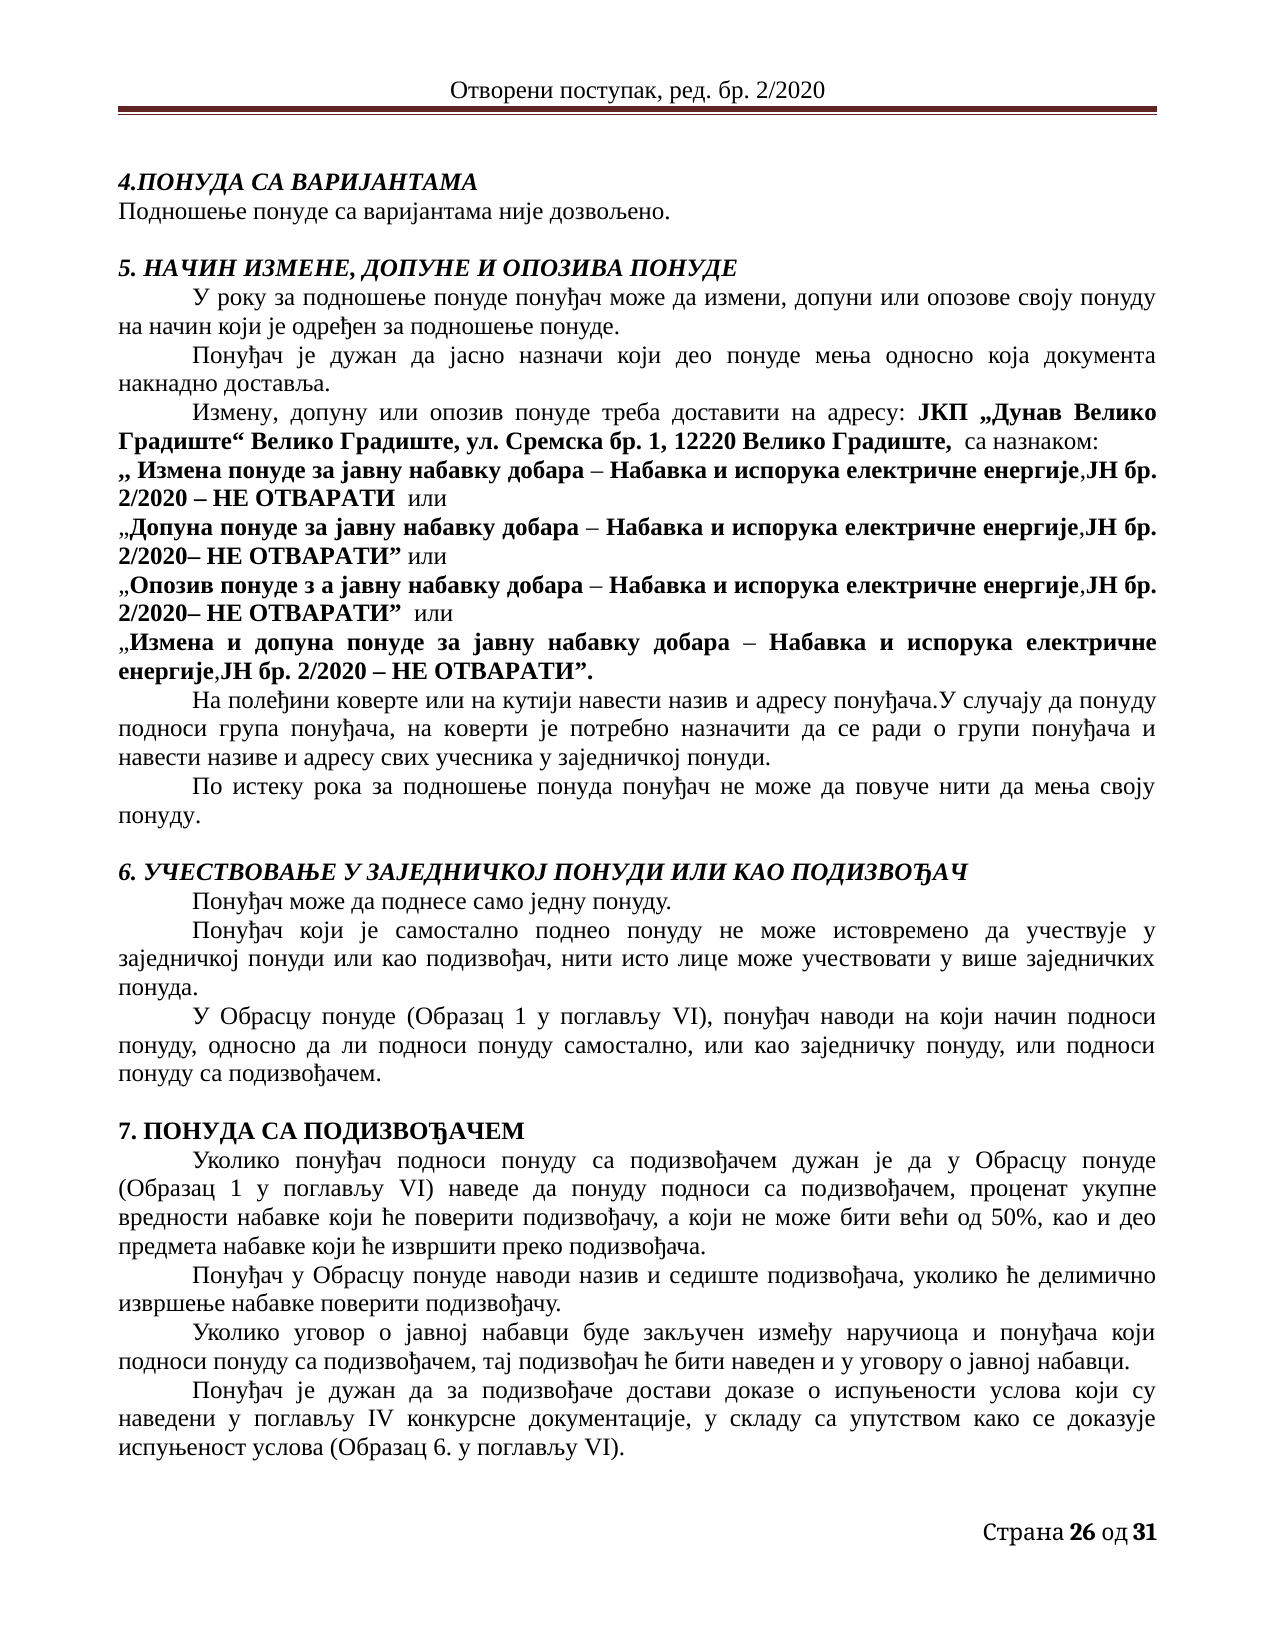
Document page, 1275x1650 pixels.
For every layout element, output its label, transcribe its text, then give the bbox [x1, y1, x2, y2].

text По истеку рока за подношење понуда понуђач не може да повуче нити да мења своју понуду. [118, 771, 1157, 828]
text Уколико уговор о јавној набавци буде закључен између наручиоца и понуђача који подноси понуду са подизвођачем, тај подизвођач ће бити наведен и у уговору о јавној набавци. [118, 1317, 1157, 1375]
text Понуђач је дужан да јасно назначи који део понуде мења односно која документа накнадно доставља. [118, 340, 1157, 397]
text ,, Измена понуде за јавну набавку добара – Набавка и испорука електричне енергије,ЈН бр. 2/2020 – НЕ ОТВАРАТИ или [118, 455, 1157, 512]
text Понуђач може да поднесе само једну понуду. [118, 886, 1157, 915]
text Понуђач је дужан да за подизвођаче достави доказе о испуњености услова који су наведени у поглављу IV конкурсне документације, у складу са упутством како се доказује испуњеност услова (Образац 6. у поглављу VI). [118, 1375, 1157, 1461]
text 5. НАЧИН ИЗМЕНЕ, ДОПУНЕ И ОПОЗИВА ПОНУДЕ [118, 253, 1157, 282]
text „Опозив понуде з а јавну набавку добара – Набавка и испорука електричне енергије,ЈН бр. 2/2020– НЕ ОТВАРАТИ” или [118, 570, 1157, 627]
text Понуђач у Обрасцу понуде наводи назив и седиште подизвођача, уколико ће делимично извршење набавке поверити подизвођачу. [118, 1260, 1157, 1317]
text „Допуна понуде за јавну набавку добара – Набавка и испорука електричне енергије,ЈН бр. 2/2020– НЕ ОТВАРАТИ” или [118, 512, 1157, 570]
text На полеђини коверте или на кутији навести назив и адресу понуђача.У случају да понуду подноси група понуђача, на коверти је потребно назначити да се ради о групи понуђача и навести називе и адресу свих учесника у заједничкој понуди. [118, 685, 1157, 771]
text 4.ПОНУДА СА ВАРИЈАНТАМА [118, 167, 1157, 196]
text У Обрасцу понуде (Образац 1 у поглављу VI), понуђач наводи на који начин подноси понуду, односно да ли подноси понуду самостално, или као заједничку понуду, или подноси понуду са подизвођачем. [118, 1001, 1157, 1087]
text Уколико понуђач подноси понуду са подизвођачем дужан је да у Обрасцу понуде (Образац 1 у поглављу VI) наведе да понуду подноси са подизвођачем, проценат укупне вредности набавке који ће поверити подизвођачу, а који не може бити већи од 50%, као и део предмета набавке који ће извршити преко подизвођача. [118, 1145, 1157, 1260]
text Подношење понуде са варијантама није дозвољено. [118, 196, 1157, 225]
text Понуђач који је самостално поднео понуду не може истовремено да учествује у заједничкој понуди или као подизвођач, нити исто лице може учествовати у више заједничких понуда. [118, 915, 1157, 1001]
text „Измена и допуна понуде за јавну набавку добара – Набавка и испорука електричне енергије,ЈН бр. 2/2020 – НЕ ОТВАРАТИ”. [118, 627, 1157, 685]
text Измену, допуну или опозив понуде треба доставити на адресу: ЈКП „Дунав Велико Градиште“ Велико Градиште, ул. Сремска бр. 1, 12220 Велико Градиште, са назнаком: [118, 397, 1157, 455]
text 7. ПОНУДА СА ПОДИЗВОЂАЧЕМ [118, 1116, 1157, 1145]
text 6. УЧЕСТВОВАЊЕ У ЗАЈЕДНИЧКОЈ ПОНУДИ ИЛИ КАО ПОДИЗВОЂАЧ [118, 857, 1157, 886]
text У року за подношење понуде понуђач може да измени, допуни или опозове своју понуду на начин који је одређен за подношење понуде. [118, 282, 1157, 340]
